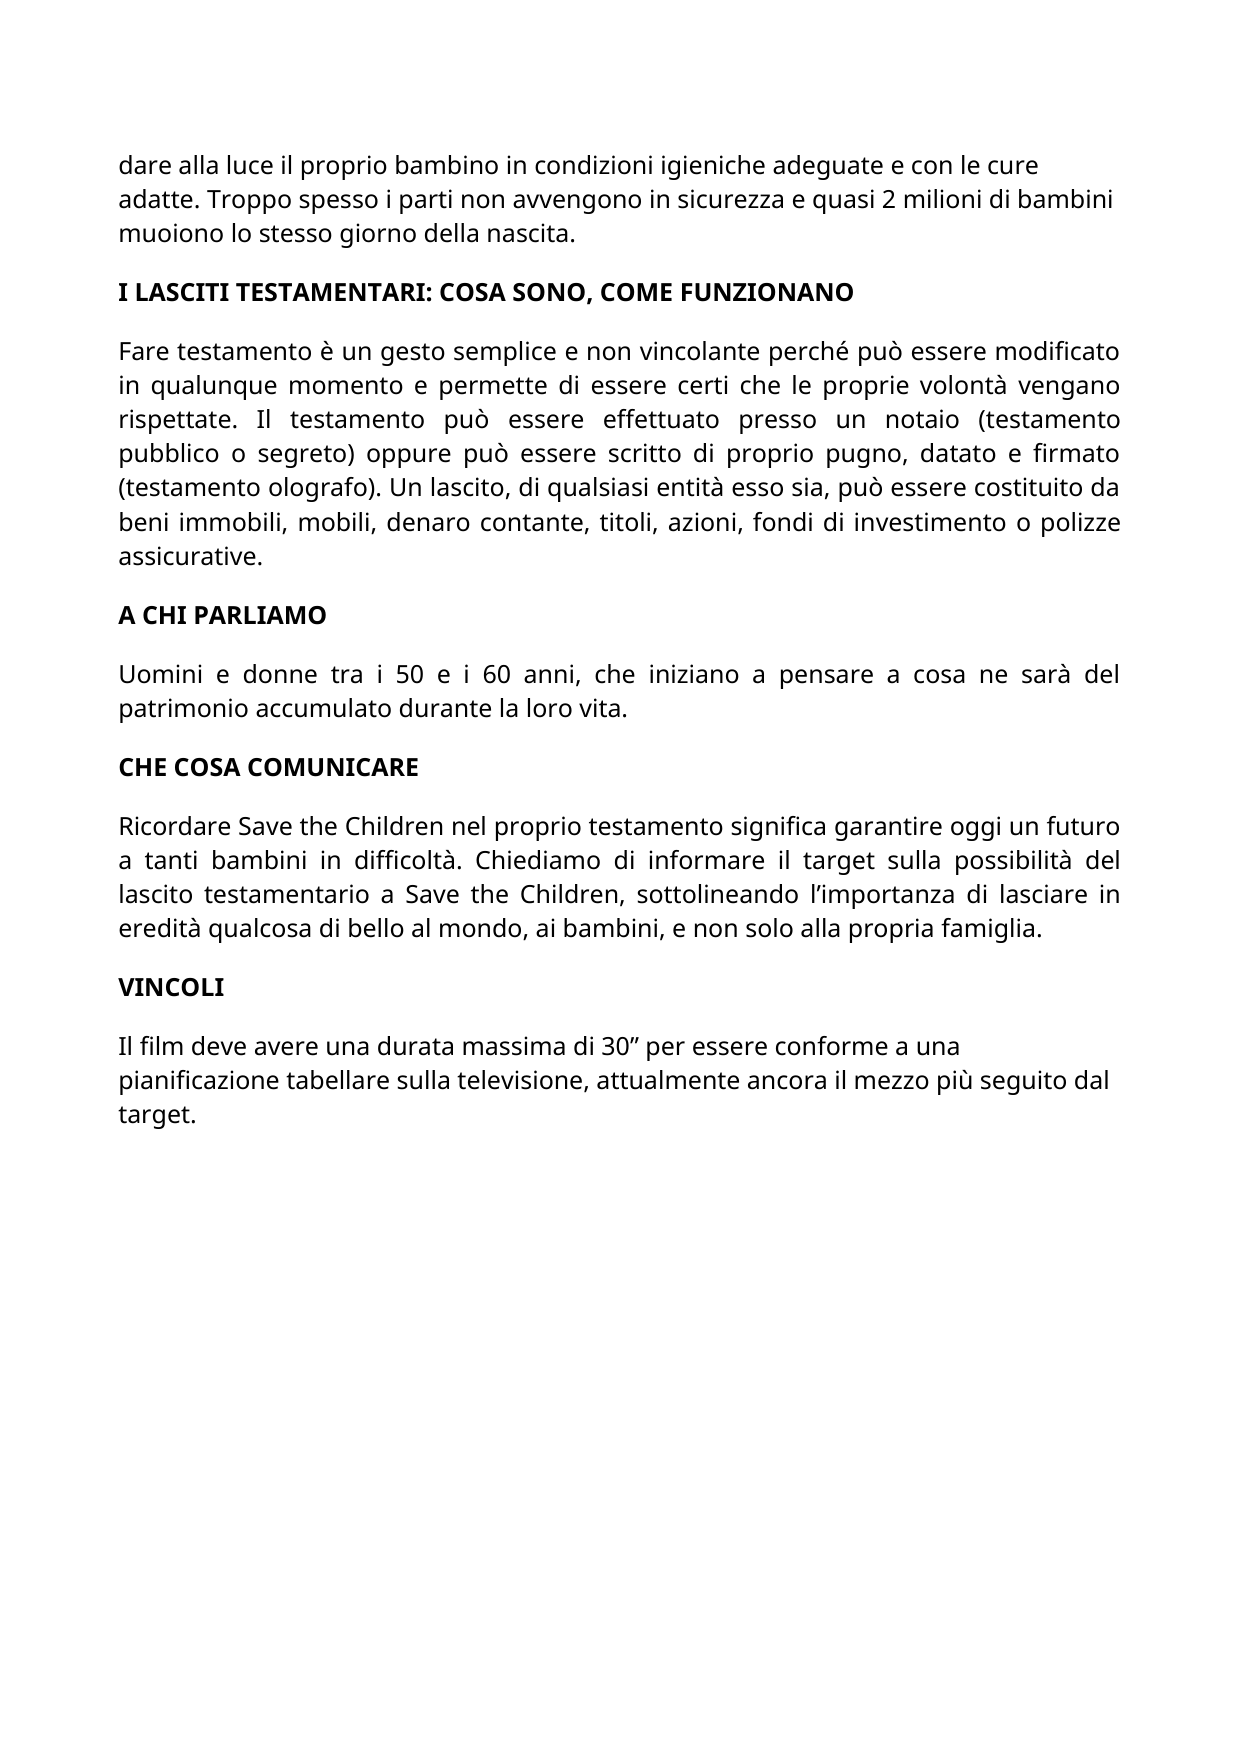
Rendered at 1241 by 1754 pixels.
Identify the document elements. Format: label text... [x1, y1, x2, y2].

text Il film deve avere una durata massima di 30” per essere conforme a una pianificazione tabellare sulla televisione, attualmente ancora il mezzo più seguito dal target. [118, 1029, 1122, 1131]
text I LASCITI TESTAMENTARI: COSA SONO, COME FUNZIONANO [118, 275, 1122, 309]
text Ricordare Save the Children nel proprio testamento significa garantire oggi un futuro a tanti bambini in difficoltà. Chiediamo di informare il target sulla possibilità del lascito testamentario a Save the Children, sottolineando l’importanza di lasciare in eredità qualcosa di bello al mondo, ai bambini, e non solo alla propria famiglia. [118, 808, 1122, 945]
text A CHI PARLIAMO [118, 597, 1122, 631]
text CHE COSA COMUNICARE [118, 749, 1122, 783]
text VINCOLI [118, 970, 1122, 1004]
text Fare testamento è un gesto semplice e non vincolante perché può essere modificato in qualunque momento e permette di essere certi che le proprie volontà vengano rispettate. Il testamento può essere effettuato presso un notaio (testamento pubblico o segreto) oppure può essere scritto di proprio pugno, datato e firmato (testamento olografo). Un lascito, di qualsiasi entità esso sia, può essere costituito da beni immobili, mobili, denaro contante, titoli, azioni, fondi di investimento o polizze assicurative. [118, 334, 1122, 572]
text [118, 148, 1122, 250]
text Uomini e donne tra i 50 e i 60 anni, che iniziano a pensare a cosa ne sarà del patrimonio accumulato durante la loro vita. [118, 656, 1122, 724]
